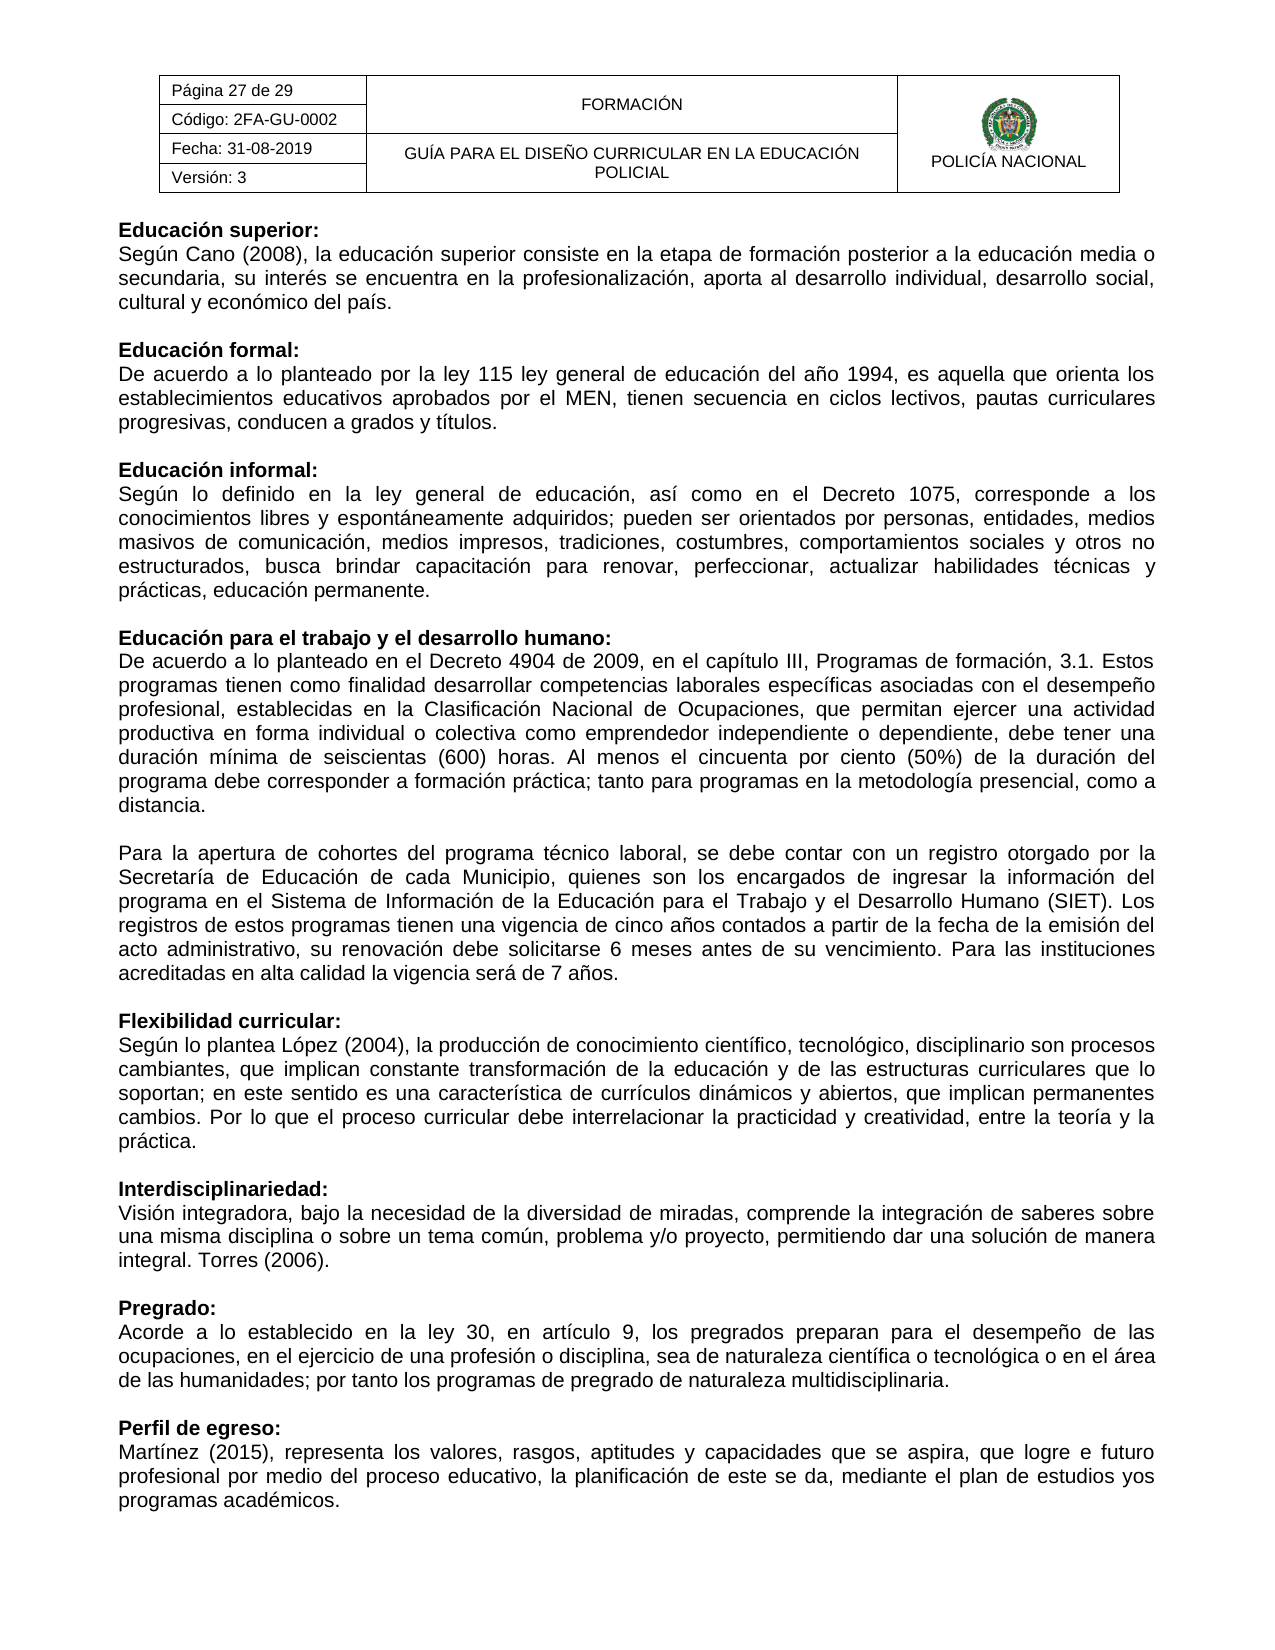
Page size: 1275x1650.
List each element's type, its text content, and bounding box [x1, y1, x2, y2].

picture [976, 96, 1041, 152]
text De acuerdo a lo planteado en el Decreto 4904 de 2009, en el capítulo III, Programas de formación, 3.1. Estos programas tienen como finalidad desarrollar competencias laborales específicas asociadas con el desempeño profesional, establecidas en la Clasificación Nacional de Ocupaciones, que permitan ejercer una actividad productiva en forma individual o colectiva como emprendedor independiente o dependiente, debe tener una duración mínima de seiscientas (600) horas. Al menos el cincuenta por ciento (50%) de la duración del programa debe corresponder a formación práctica; tanto para programas en la metodología presencial, como a distancia. [118, 649, 1157, 817]
text De acuerdo a lo planteado por la ley 115 ley general de educación del año 1994, es aquella que orienta los establecimientos educativos aprobados por el MEN, tienen secuencia en ciclos lectivos, pautas curriculares progresivas, conducen a grados y títulos. [118, 362, 1157, 434]
text Educación formal: [118, 338, 1157, 362]
text Según lo plantea López (2004), la producción de conocimiento científico, tecnológico, disciplinario son procesos cambiantes, que implican constante transformación de la educación y de las estructuras curriculares que lo soportan; en este sentido es una característica de currículos dinámicos y abiertos, que implican permanentes cambios. Por lo que el proceso curricular debe interrelacionar la practicidad y creatividad, entre la teoría y la práctica. [118, 1033, 1157, 1152]
text Martínez (2015), representa los valores, rasgos, aptitudes y capacidades que se aspira, que logre e futuro profesional por medio del proceso educativo, la planificación de este se da, mediante el plan de estudios yos programas académicos. [118, 1440, 1157, 1512]
text Visión integradora, bajo la necesidad de la diversidad de miradas, comprende la integración de saberes sobre una misma disciplina o sobre un tema común, problema y/o proyecto, permitiendo dar una solución de manera integral. Torres (2006). [118, 1200, 1157, 1272]
text Flexibilidad curricular: [118, 1009, 1157, 1033]
text Interdisciplinariedad: [118, 1176, 1157, 1200]
text Educación para el trabajo y el desarrollo humano: [118, 625, 1157, 649]
text Perfil de egreso: [118, 1416, 1157, 1440]
text Según lo definido en la ley general de educación, así como en el Decreto 1075, corresponde a los conocimientos libres y espontáneamente adquiridos; pueden ser orientados por personas, entidades, medios masivos de comunicación, medios impresos, tradiciones, costumbres, comportamientos sociales y otros no estructurados, busca brindar capacitación para renovar, perfeccionar, actualizar habilidades técnicas y prácticas, educación permanente. [118, 482, 1157, 601]
text Acorde a lo establecido en la ley 30, en artículo 9, los pregrados preparan para el desempeño de las ocupaciones, en el ejercicio de una profesión o disciplina, sea de naturaleza científica o tecnológica o en el área de las humanidades; por tanto los programas de pregrado de naturaleza multidisciplinaria. [118, 1320, 1157, 1392]
text Educación superior: [118, 218, 1157, 242]
text Para la apertura de cohortes del programa técnico laboral, se debe contar con un registro otorgado por la Secretaría de Educación de cada Municipio, quienes son los encargados de ingresar la información del programa en el Sistema de Información de la Educación para el Trabajo y el Desarrollo Humano (SIET). Los registros de estos programas tienen una vigencia de cinco años contados a partir de la fecha de la emisión del acto administrativo, su renovación debe solicitarse 6 meses antes de su vencimiento. Para las instituciones acreditadas en alta calidad la vigencia será de 7 años. [118, 841, 1157, 985]
text Pregrado: [118, 1296, 1157, 1320]
text Según Cano (2008), la educación superior consiste en la etapa de formación posterior a la educación media o secundaria, su interés se encuentra en la profesionalización, aporta al desarrollo individual, desarrollo social, cultural y económico del país. [118, 242, 1157, 314]
text Educación informal: [118, 458, 1157, 482]
